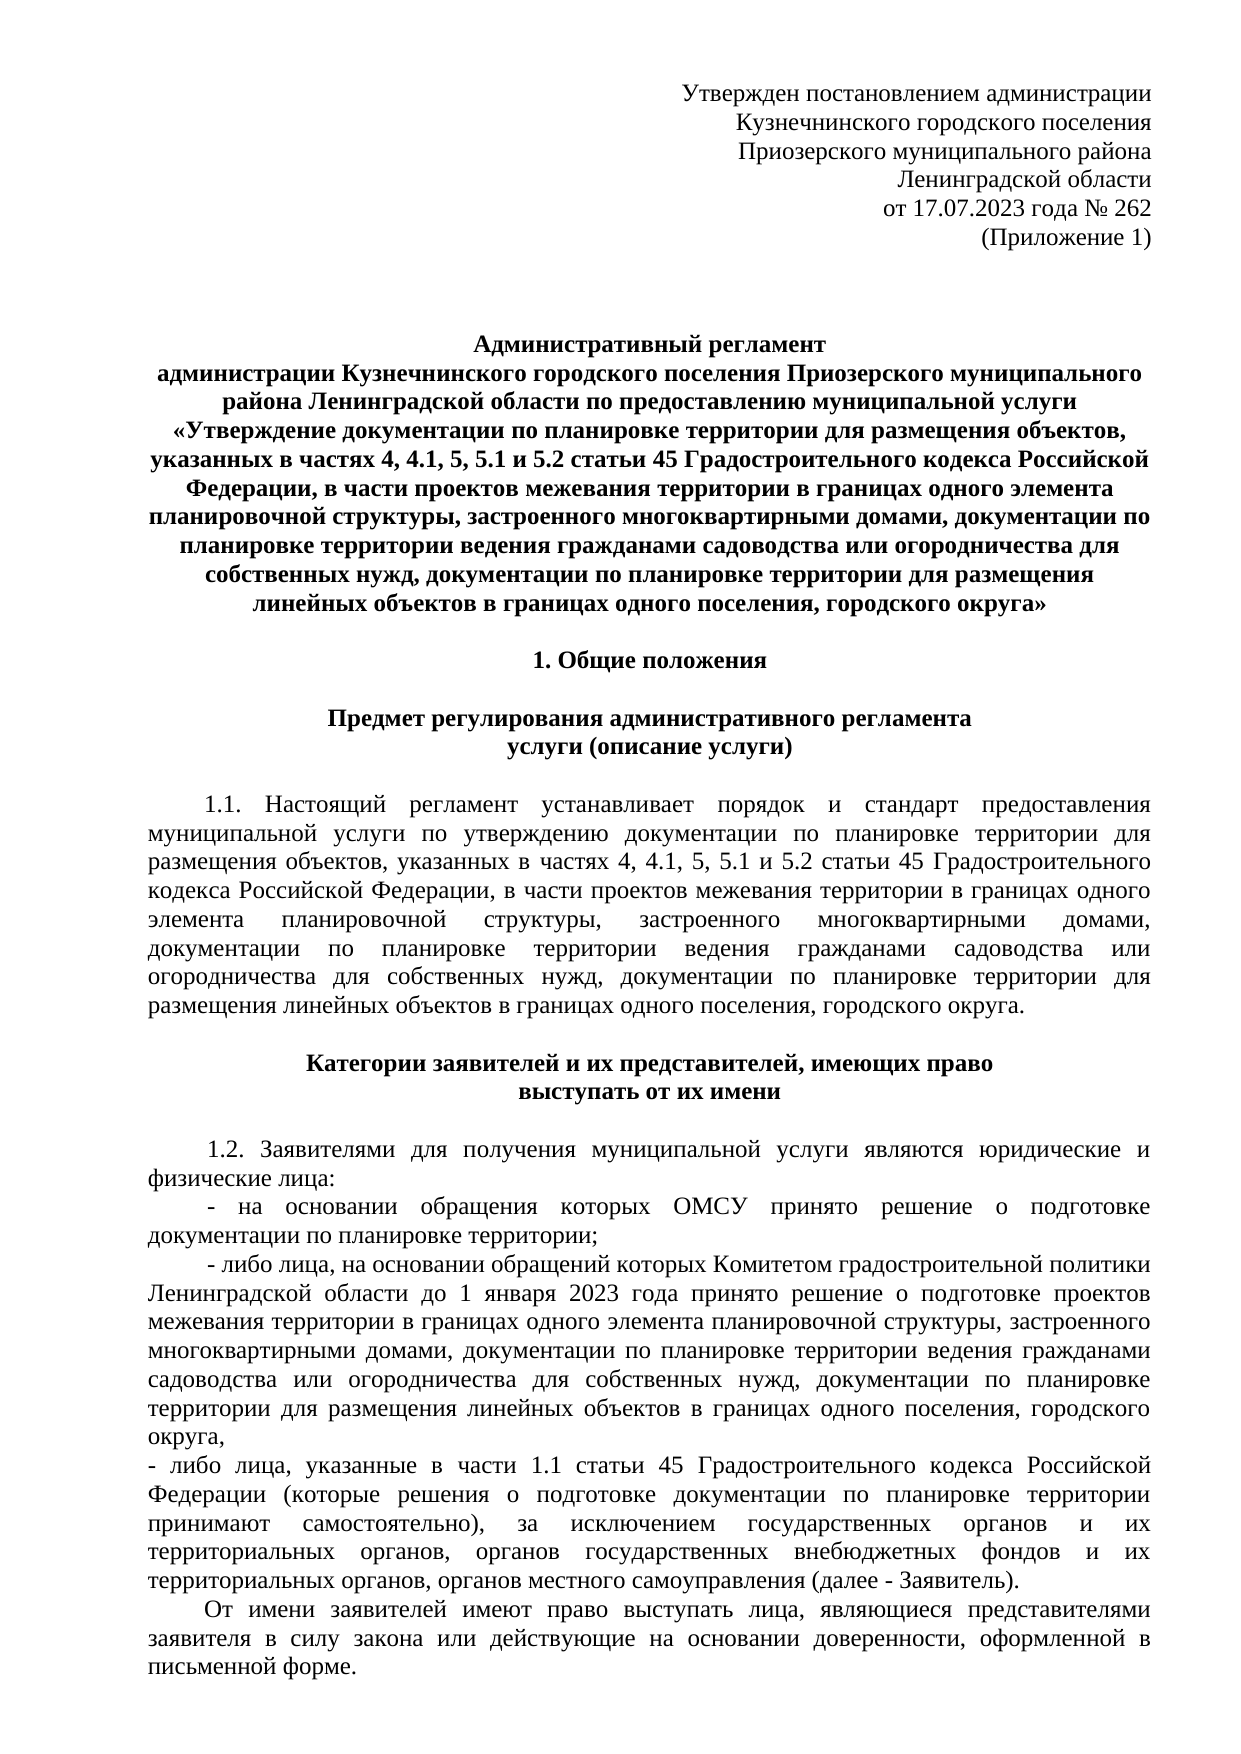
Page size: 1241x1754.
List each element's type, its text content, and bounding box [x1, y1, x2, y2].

title услуги (описание услуги) [148, 731, 1152, 760]
text Ленинградской области [89, 164, 1152, 193]
text - либо лица, на основании обращений которых Комитетом градостроительной политики Ленинградской области до 1 января 2023 года принято решение о подготовке проектов межевания территории в границах одного элемента планировочной структуры, застроенного многоквартирными домами, документации по планировке территории ведения гражданами садоводства или огородничества для собственных нужд, документации по планировке территории для размещения линейных объектов в границах одного поселения, городского округа, [148, 1249, 1152, 1450]
title Предмет регулирования административного регламента [148, 703, 1152, 731]
title Категории заявителей и их представителей, имеющих право [148, 1048, 1152, 1076]
text от 17.07.2023 года № 262 [89, 193, 1152, 222]
text - либо лица, указанные в части 1.1 статьи 45 Градостроительного кодекса Российской Федерации (которые решения о подготовке документации по планировке территории принимают самостоятельно), за исключением государственных органов и их территориальных органов, органов государственных внебюджетных фондов и их территориальных органов, органов местного самоуправления (далее - Заявитель). [148, 1450, 1152, 1594]
text - на основании обращения которых ОМСУ принято решение о подготовке документации по планировке территории; [148, 1191, 1152, 1249]
text Утвержден постановлением администрации [89, 78, 1152, 107]
title 1. Общие положения [148, 645, 1152, 674]
title Административный регламент [148, 329, 1152, 358]
text Приозерского муниципального района [89, 136, 1152, 164]
text 1.2. Заявителями для получения муниципальной услуги являются юридические и физические лица: [148, 1134, 1152, 1191]
text Кузнечнинского городского поселения [89, 107, 1152, 136]
title выступать от их имени [148, 1076, 1152, 1105]
text (Приложение 1) [89, 222, 1152, 251]
text От имени заявителей имеют право выступать лица, являющиеся представителями заявителя в силу закона или действующие на основании доверенности, оформленной в письменной форме. [148, 1594, 1152, 1680]
title администрации Кузнечнинского городского поселения Приозерского муниципального района Ленинградской области по предоставлению муниципальной услуги «Утверждение документации по планировке территории для размещения объектов, указанных в частях 4, 4.1, 5, 5.1 и 5.2 статьи 45 Градостроительного кодекса Российской Федерации, в части проектов межевания территории в границах одного элемента планировочной структуры, застроенного многоквартирными домами, документации по планировке территории ведения гражданами садоводства или огородничества для собственных нужд, документации по планировке территории для размещения линейных объектов в границах одного поселения, городского округа» [148, 358, 1152, 616]
text 1.1. Настоящий регламент устанавливает порядок и стандарт предоставления муниципальной услуги по утверждению документации по планировке территории для размещения объектов, указанных в частях 4, 4.1, 5, 5.1 и 5.2 статьи 45 Градостроительного кодекса Российской Федерации, в части проектов межевания территории в границах одного элемента планировочной структуры, застроенного многоквартирными домами, документации по планировке территории ведения гражданами садоводства или огородничества для собственных нужд, документации по планировке территории для размещения линейных объектов в границах одного поселения, городского округа. [148, 789, 1152, 1019]
